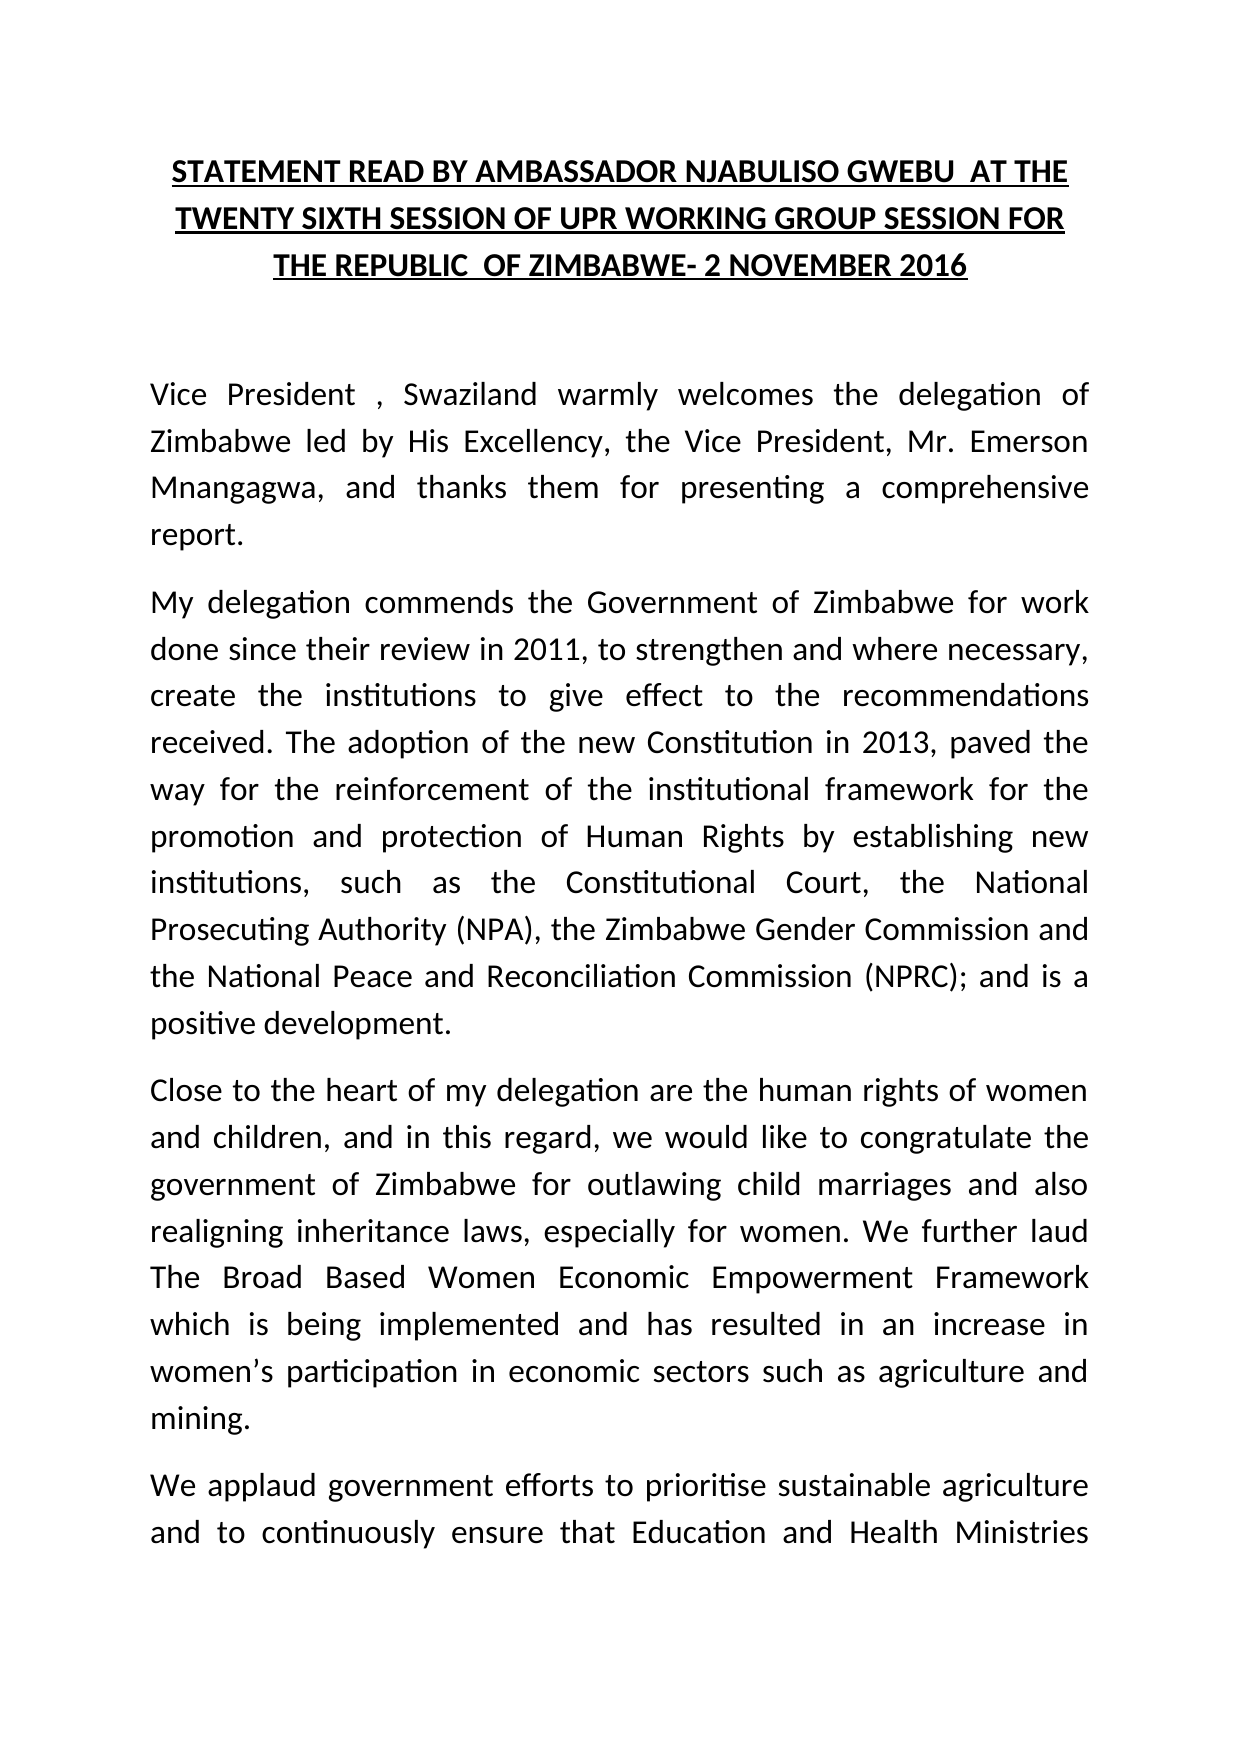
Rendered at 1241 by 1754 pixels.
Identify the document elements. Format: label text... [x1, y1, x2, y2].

text My delegation commends the Government of Zimbabwe for work done since their review in 2011, to strengthen and where necessary, create the institutions to give effect to the recommendations received. The adoption of the new Constitution in 2013, paved the way for the reinforcement of the institutional framework for the promotion and protection of Human Rights by establishing new institutions, such as the Constitutional Court, the National Prosecuting Authority (NPA), the Zimbabwe Gender Commission and the National Peace and Reconciliation Commission (NPRC); and is a positive development. [150, 581, 1090, 1042]
text Close to the heart of my delegation are the human rights of women and children, and in this regard, we would like to congratulate the government of Zimbabwe for outlawing child marriages and also realigning inheritance laws, especially for women. We further laud The Broad Based Women Economic Empowerment Framework which is being implemented and has resulted in an increase in women’s participation in economic sectors such as agriculture and mining. [150, 1069, 1090, 1437]
text Vice President , Swaziland warmly welcomes the delegation of Zimbabwe led by His Excellency, the Vice President, Mr. Emerson Mnangagwa, and thanks them for presenting a comprehensive report. [150, 373, 1090, 554]
text STATEMENT READ BY AMBASSADOR NJABULISO GWEBU AT THE TWENTY SIXTH SESSION OF UPR WORKING GROUP SESSION FOR THE REPUBLIC OF ZIMBABWE- 2 NOVEMBER 2016 [150, 150, 1090, 284]
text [150, 1464, 1090, 1552]
